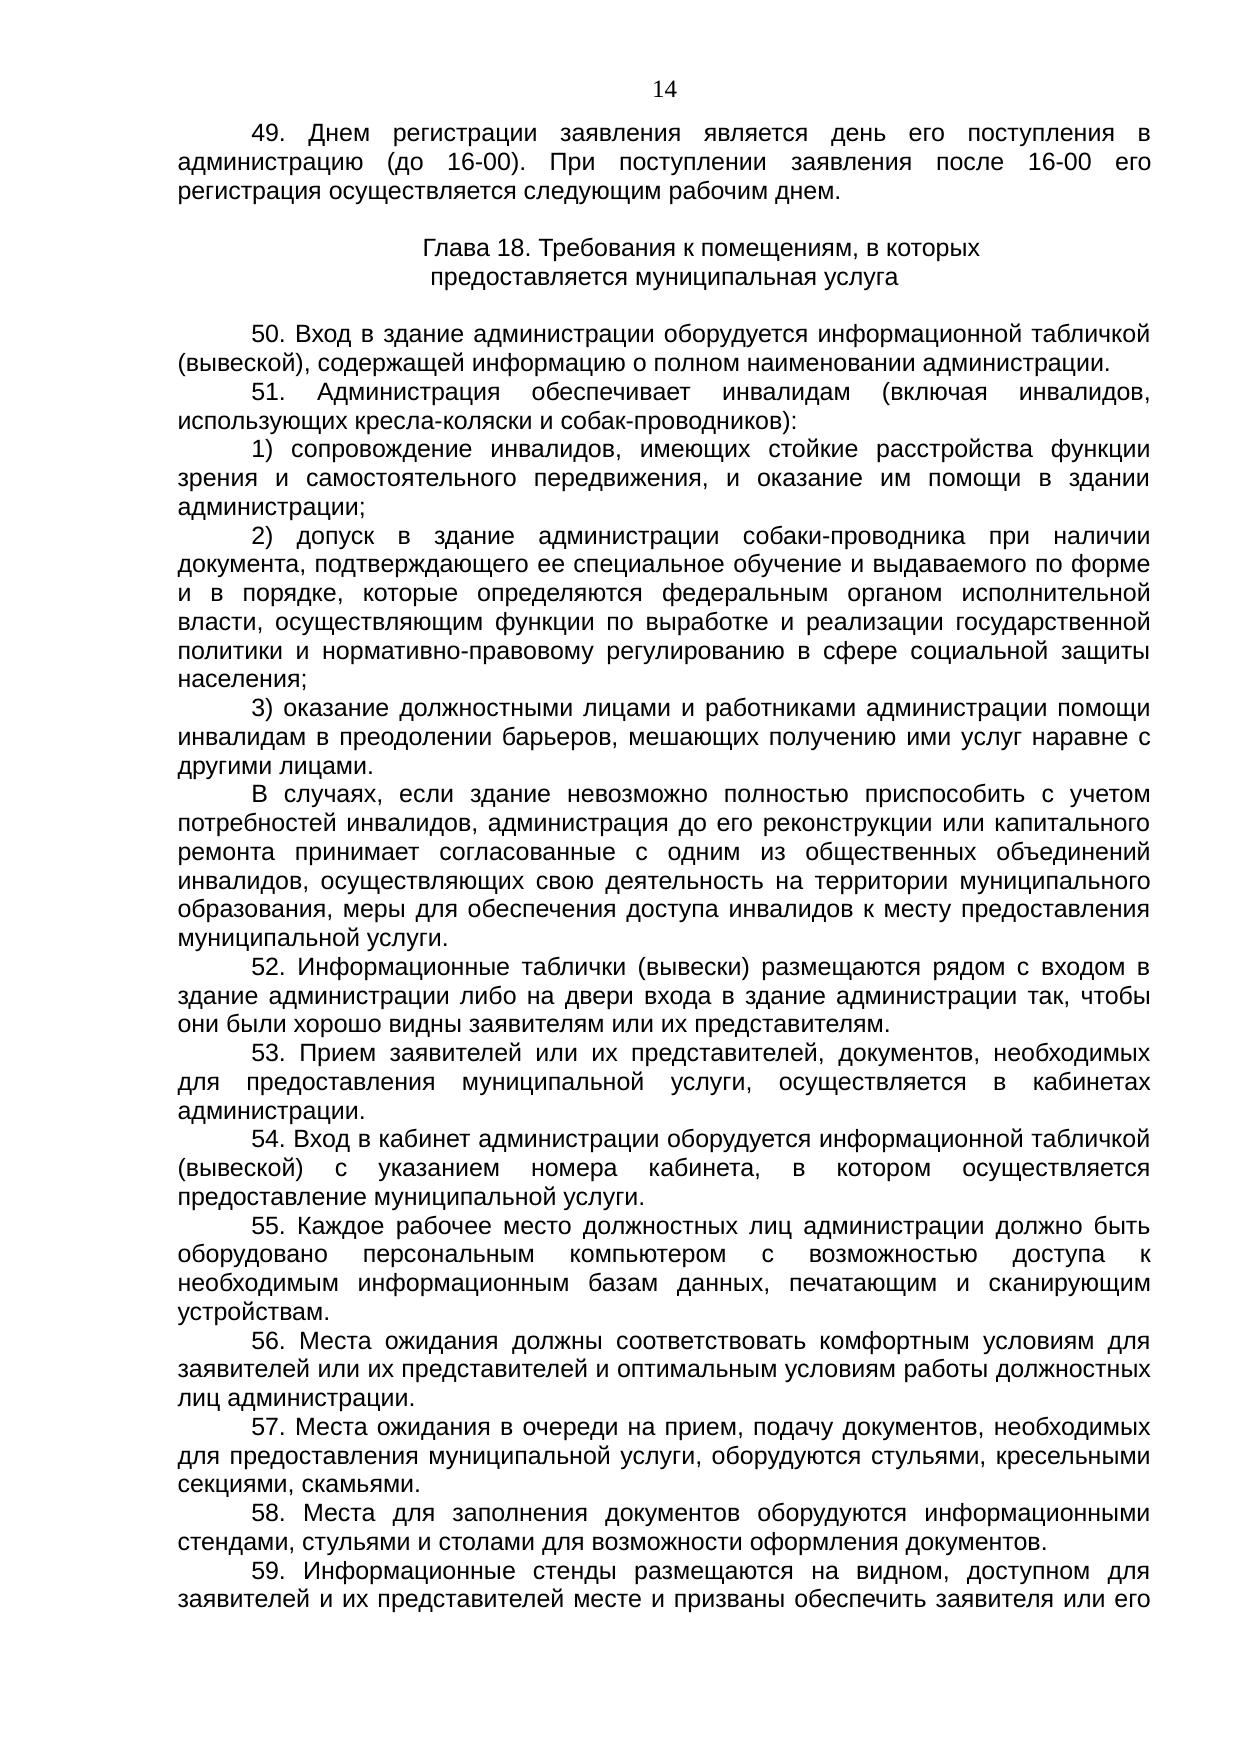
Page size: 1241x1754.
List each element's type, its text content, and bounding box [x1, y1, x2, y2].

text 1) сопровождение инвалидов, имеющих стойкие расстройства функции зрения и самостоятельного передвижения, и оказание им помощи в здании администрации; [177, 434, 1152, 521]
text 58. Места для заполнения документов оборудуются информационными стендами, стульями и столами для возможности оформления документов. [177, 1498, 1152, 1556]
text 49. Днем регистрации заявления является день его поступления в администрацию (до 16-00). При поступлении заявления после 16-00 его регистрация осуществляется следующим рабочим днем. [177, 118, 1152, 204]
text 50. Вход в здание администрации оборудуется информационной табличкой (вывеской), содержащей информацию о полном наименовании администрации. [177, 319, 1152, 377]
text 3) оказание должностными лицами и работниками администрации помощи инвалидам в преодолении барьеров, мешающих получению ими услуг наравне с другими лицами. [177, 693, 1152, 779]
text 52. Информационные таблички (вывески) размещаются рядом с входом в здание администрации либо на двери входа в здание администрации так, чтобы они были хорошо видны заявителям или их представителям. [177, 952, 1152, 1038]
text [177, 1556, 1152, 1613]
text 57. Места ожидания в очереди на прием, подачу документов, необходимых для предоставления муниципальной услуги, оборудуются стульями, кресельными секциями, скамьями. [177, 1412, 1152, 1498]
text В случаях, если здание невозможно полностью приспособить с учетом потребностей инвалидов, администрация до его реконструкции или капитального ремонта принимает согласованные с одним из общественных объединений инвалидов, осуществляющих свою деятельность на территории муниципального образования, меры для обеспечения доступа инвалидов к месту предоставления муниципальной услуги. [177, 779, 1152, 952]
text 55. Каждое рабочее место должностных лиц администрации должно быть оборудовано персональным компьютером с возможностью доступа к необходимым информационным базам данных, печатающим и сканирующим устройствам. [177, 1211, 1152, 1326]
text Глава 18. Требования к помещениям, в которых предоставляется муниципальная услуга [177, 233, 1152, 291]
text 56. Места ожидания должны соответствовать комфортным условиям для заявителей или их представителей и оптимальным условиям работы должностных лиц администрации. [177, 1326, 1152, 1412]
text 54. Вход в кабинет администрации оборудуется информационной табличкой (вывеской) с указанием номера кабинета, в котором осуществляется предоставление муниципальной услуги. [177, 1124, 1152, 1211]
text 51. Администрация обеспечивает инвалидам (включая инвалидов, использующих кресла-коляски и собак-проводников): [177, 377, 1152, 434]
text 53. Прием заявителей или их представителей, документов, необходимых для предоставления муниципальной услуги, осуществляется в кабинетах администрации. [177, 1038, 1152, 1124]
text 2) допуск в здание администрации собаки-проводника при наличии документа, подтверждающего ее специальное обучение и выдаваемого по форме и в порядке, которые определяются федеральным органом исполнительной власти, осуществляющим функции по выработке и реализации государственной политики и нормативно-правовому регулированию в сфере социальной защиты населения; [177, 521, 1152, 693]
